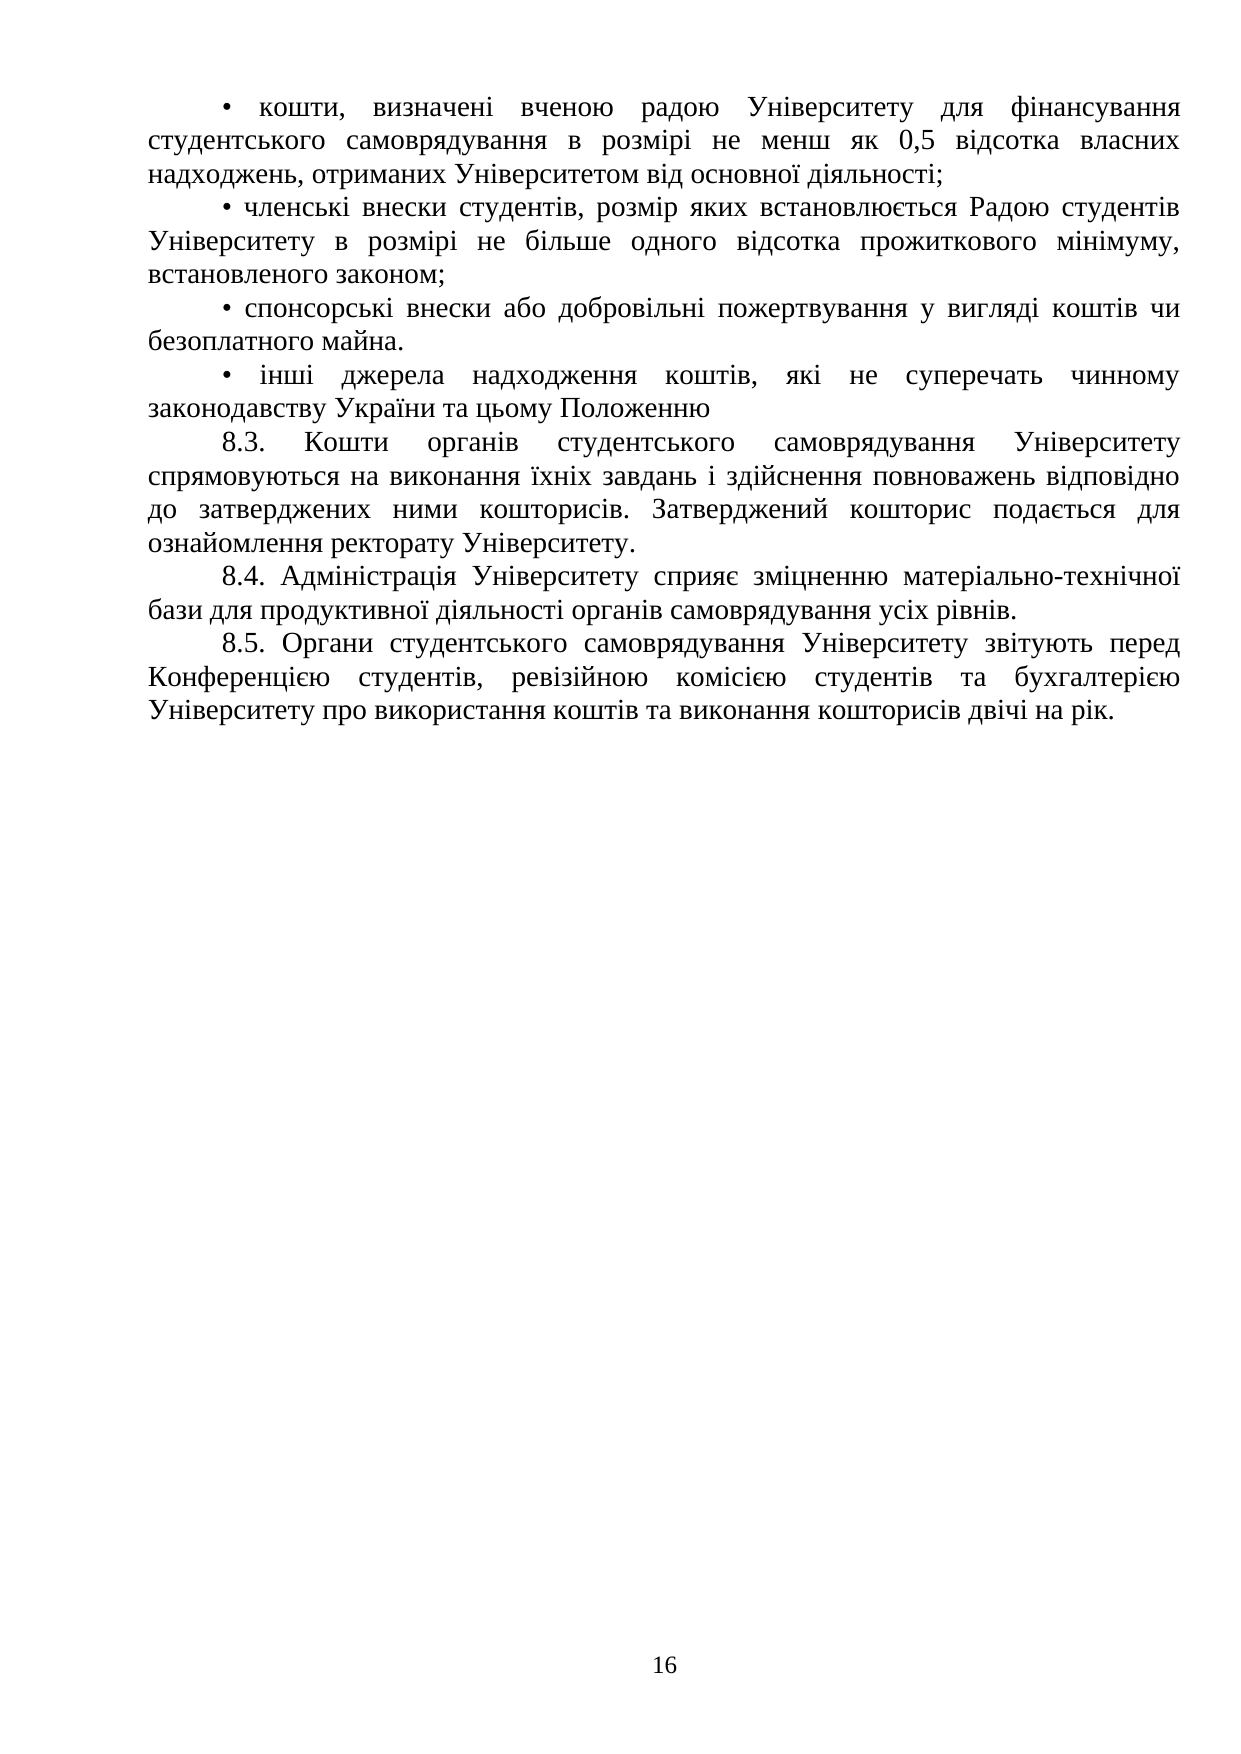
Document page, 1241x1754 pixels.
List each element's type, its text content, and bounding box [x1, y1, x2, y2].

text 8.5. Органи студентського самоврядування Університету звітують перед Конференцією студентів, ревізійною комісією студентів та бухгалтерією Університету про використання коштів та виконання кошторисів двічі на рік. [148, 625, 1181, 726]
text • спонсорські внески або добровільні пожертвування у вигляді коштів чи безоплатного майна. [148, 290, 1181, 357]
text • кошти, визначені вченою радою Університету для фінансування студентського самоврядування в розмірі не менш як 0,5 відсотка власних надходжень, отриманих Університетом від основної діяльності; [148, 89, 1181, 189]
text • інші джерела надходження коштів, які не суперечать чинному законодавству України та цьому Положенню [148, 357, 1181, 424]
text • членські внески студентів, розмір яких встановлюється Радою студентів Університету в розмірі не більше одного відсотка прожиткового мінімуму, встановленого законом; [148, 189, 1181, 290]
text 8.3. Кошти органів студентського самоврядування Університету спрямовуються на виконання їхніх завдань і здійснення повноважень відповідно до затверджених ними кошторисів. Затверджений кошторис подається для ознайомлення ректорату Університету. [148, 424, 1181, 558]
text 8.4. Адміністрація Університету сприяє зміцненню матеріально-технічної бази для продуктивної діяльності органів самоврядування усіх рівнів. [148, 558, 1181, 625]
